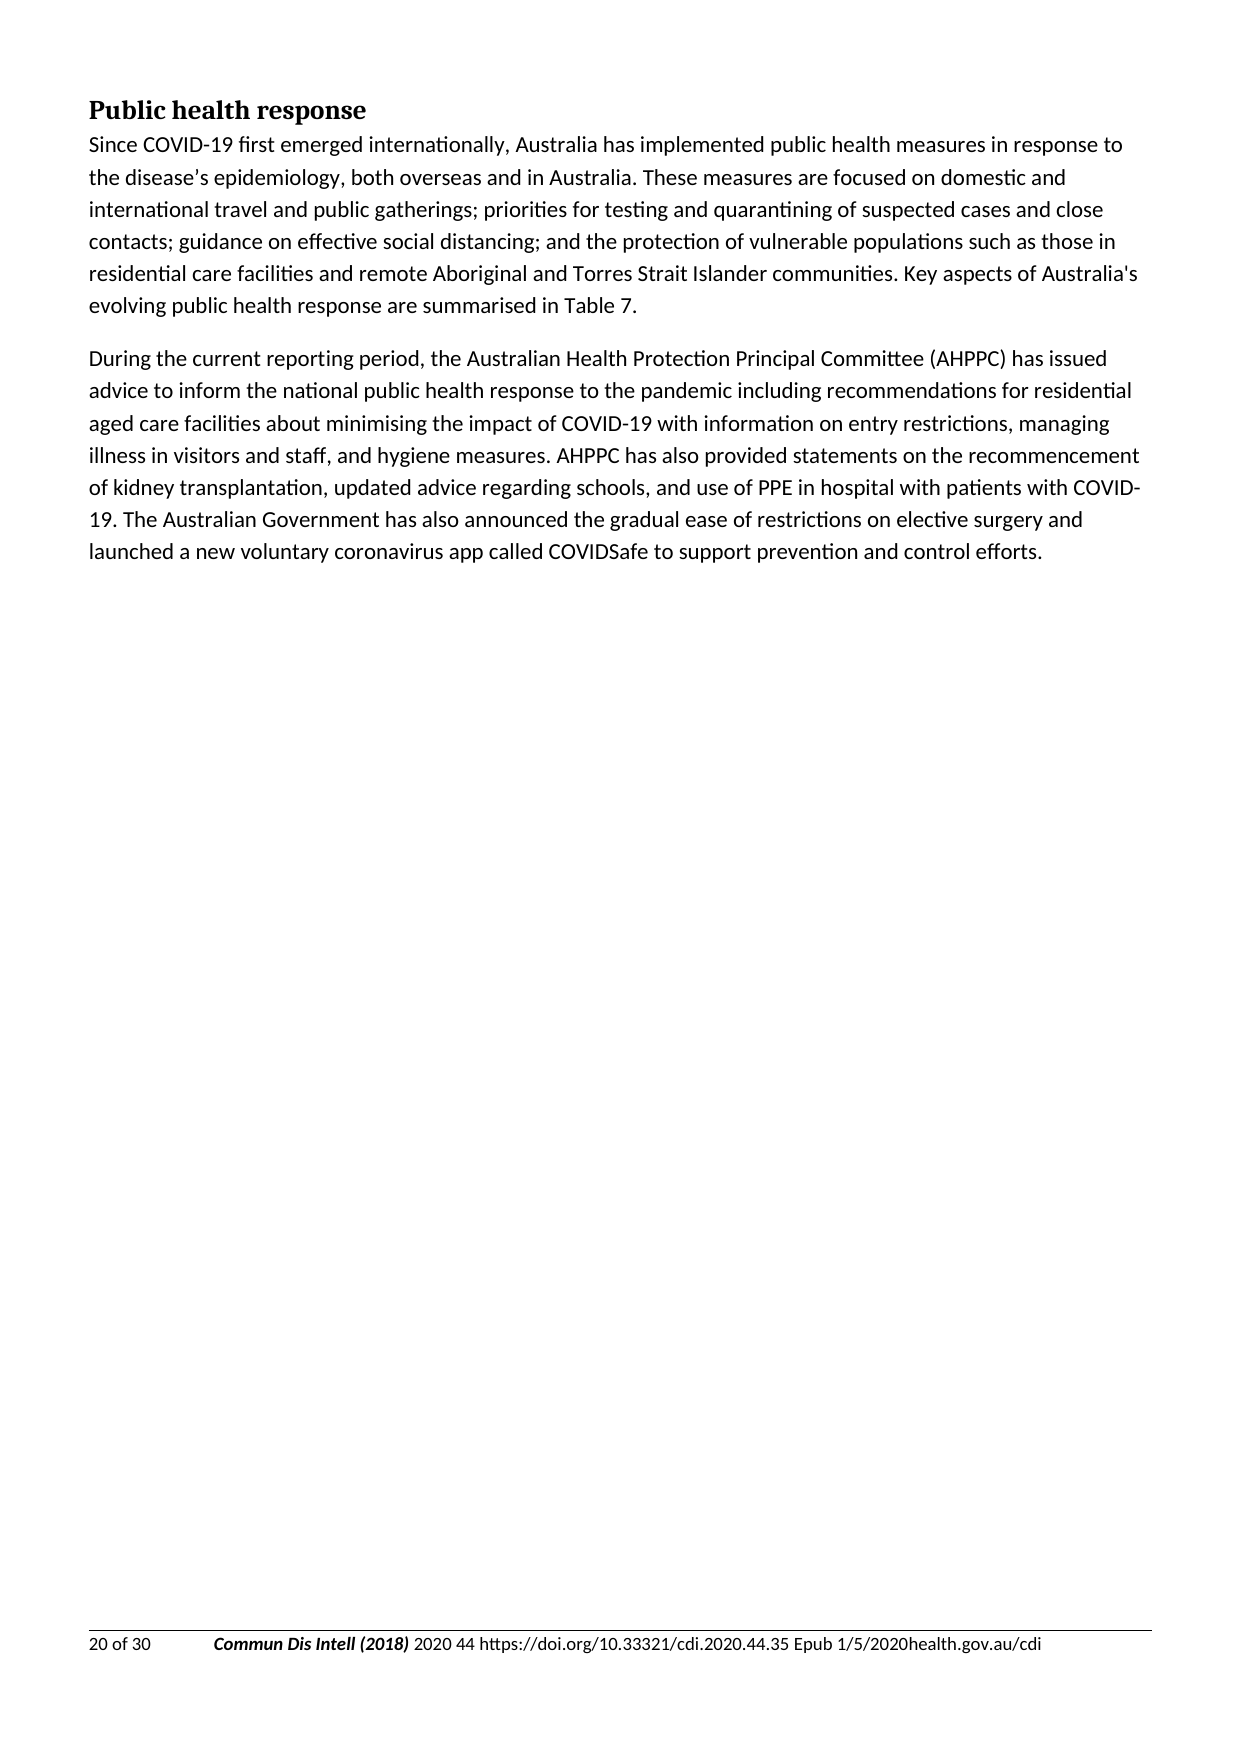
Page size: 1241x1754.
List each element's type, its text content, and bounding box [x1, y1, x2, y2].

text Since COVID-19 first emerged internationally, Australia has implemented public health measures in response to the disease’s epidemiology, both overseas and in Australia. These measures are focused on domestic and international travel and public gatherings; priorities for testing and quarantining of suspected cases and close contacts; guidance on effective social distancing; and the protection of vulnerable populations such as those in residential care facilities and remote Aboriginal and Torres Strait Islander communities. Key aspects of Australia's evolving public health response are summarised in Table 7. [89, 130, 1152, 319]
text During the current reporting period, the Australian Health Protection Principal Committee (AHPPC) has issued advice to inform the national public health response to the pandemic including recommendations for residential aged care facilities about minimising the impact of COVID-19 with information on entry restrictions, managing illness in visitors and staff, and hygiene measures. AHPPC has also provided statements on the recommencement of kidney transplantation, updated advice regarding schools, and use of PPE in hospital with patients with COVID-19. The Australian Government has also announced the gradual ease of restrictions on elective surgery and launched a new voluntary coronavirus app called COVIDSafe to support prevention and control efforts. [89, 344, 1152, 566]
subtitle Public health response [89, 95, 1152, 126]
